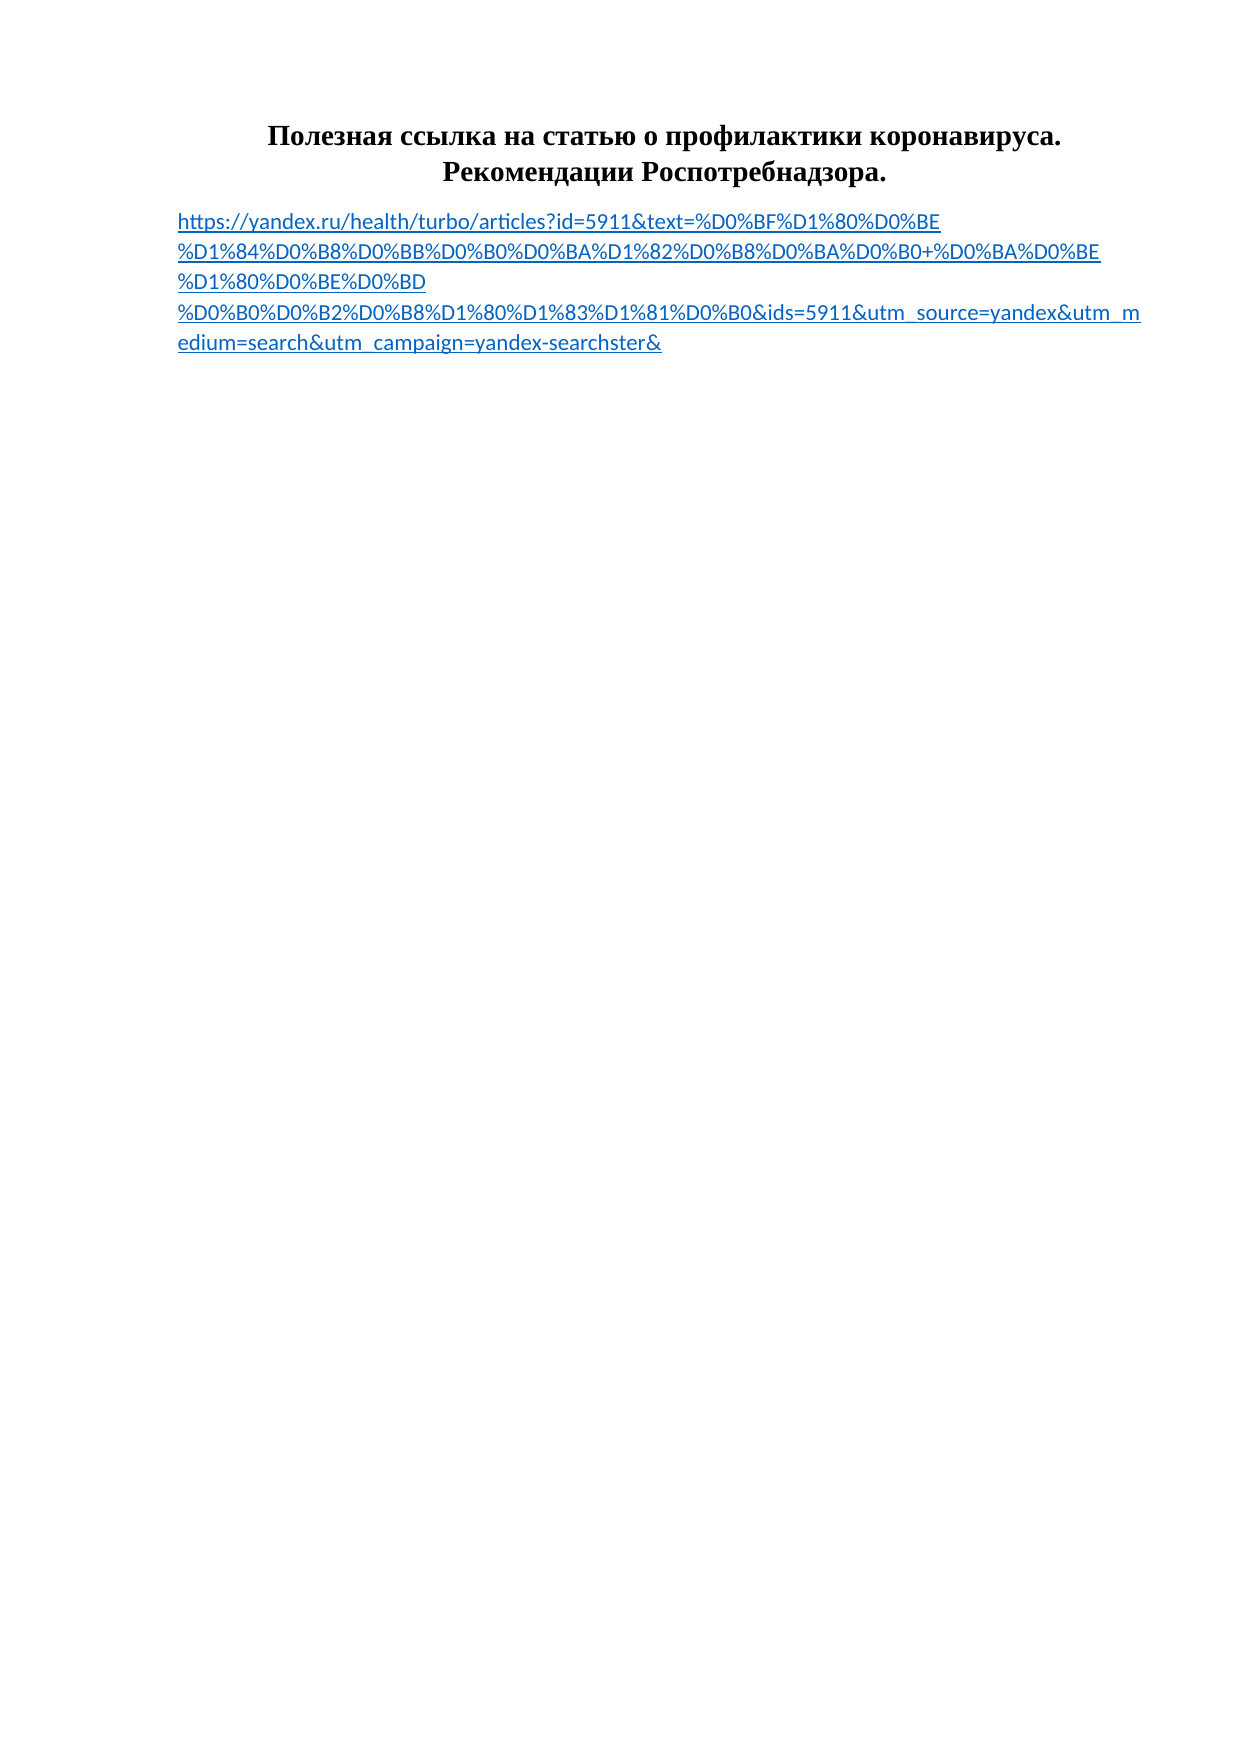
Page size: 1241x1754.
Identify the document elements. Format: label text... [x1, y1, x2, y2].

text Полезная ссылка на статью о профилактики коронавируса. Рекомендации Роспотребнадзора. [177, 118, 1152, 188]
text https://yandex.ru/health/turbo/articles?id=5911&text=%D0%BF%D1%80%D0%BE%D1%84%D0%B8%D0%BB%D0%B0%D0%BA%D1%82%D0%B8%D0%BA%D0%B0+%D0%BA%D0%BE%D1%80%D0%BE%D0%BD%D0%B0%D0%B2%D0%B8%D1%80%D1%83%D1%81%D0%B0&ids=5911&utm_source=yandex&utm_medium=search&utm_campaign=yandex-searchster& [177, 207, 1152, 356]
